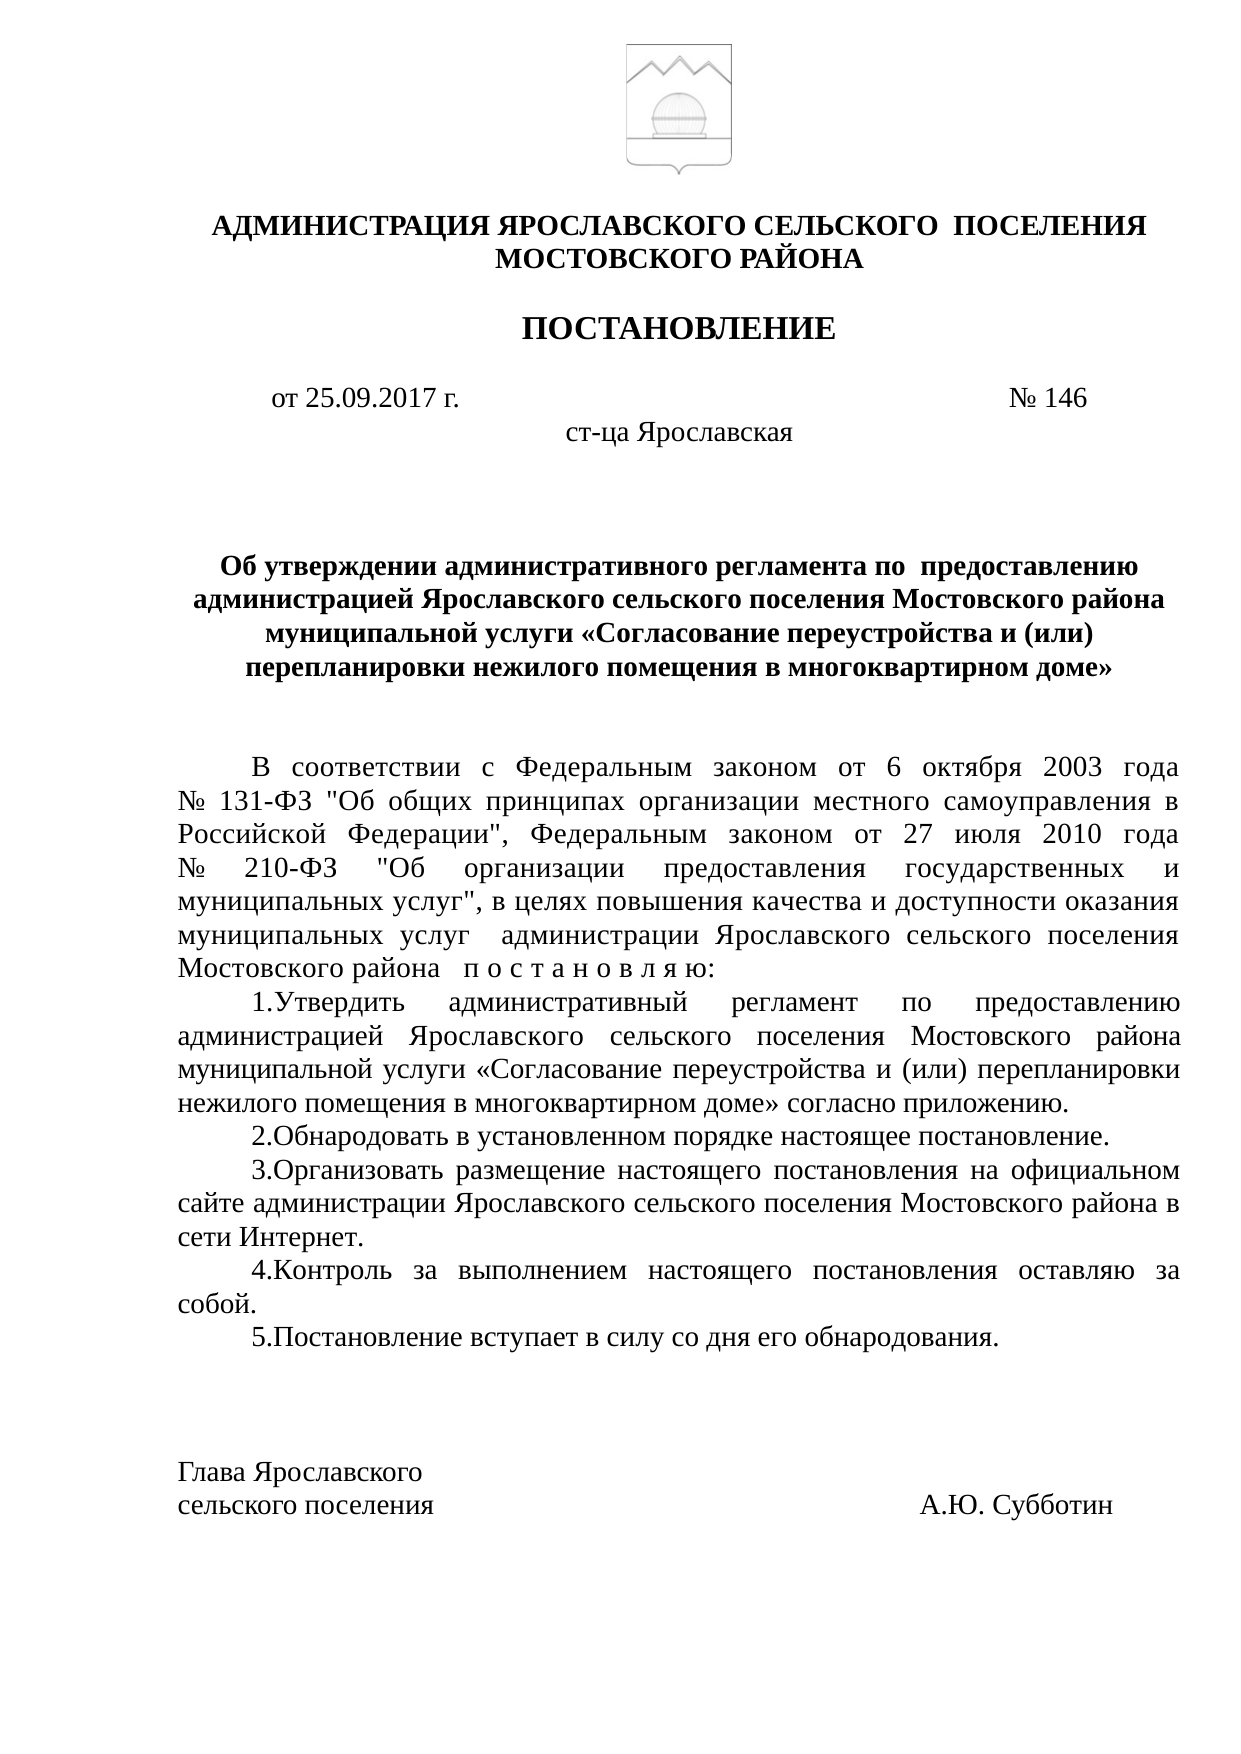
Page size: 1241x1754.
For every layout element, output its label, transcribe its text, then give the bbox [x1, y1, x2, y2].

text 5.Постановление вступает в силу со дня его обнародования. [177, 1319, 1181, 1353]
text от 25.09.2017 г. № 146 [177, 380, 1181, 414]
subtitle ПОСТАНОВЛЕНИЕ [177, 308, 1181, 347]
text 1.Утвердить административный регламент по предоставлению администрацией Ярославского сельского поселения Мостовского района муниципальной услуги «Согласование переустройства и (или) перепланировки нежилого помещения в многоквартирном доме» согласно приложению. [177, 984, 1181, 1118]
picture [626, 44, 732, 175]
text Глава Ярославского [177, 1454, 1181, 1487]
text Об утверждении административного регламента по предоставлению администрацией Ярославского сельского поселения Мостовского района муниципальной услуги «Согласование переустройства и (или) перепланировки нежилого помещения в многоквартирном доме» [177, 548, 1181, 682]
text МОСТОВСКОГО РАЙОНА [177, 241, 1181, 275]
text 4.Контроль за выполнением настоящего постановления оставляю за собой. [177, 1252, 1181, 1319]
text сельского поселения А.Ю. Субботин [177, 1487, 1181, 1521]
text ст-ца Ярославская [177, 414, 1181, 447]
text В соответствии с Федеральным законом от 6 октября 2003 года № 131-ФЗ "Об общих принципах организации местного самоуправления в Российской Федерации", Федеральным законом от 27 июля 2010 года № 210-ФЗ "Об организации предоставления государственных и муниципальных услуг", в целях повышения качества и доступности оказания муниципальных услуг администрации Ярославского сельского поселения Мостовского района п о с т а н о в л я ю: [177, 749, 1181, 984]
text 3.Организовать размещение настоящего постановления на официальном сайте администрации Ярославского сельского поселения Мостовского района в сети Интернет. [177, 1152, 1181, 1252]
text АДМИНИСТРАЦИЯ ЯРОСЛАВСКОГО СЕЛЬСКОГО ПОСЕЛЕНИЯ [177, 208, 1181, 241]
text 2.Обнародовать в установленном порядке настоящее постановление. [177, 1118, 1181, 1152]
